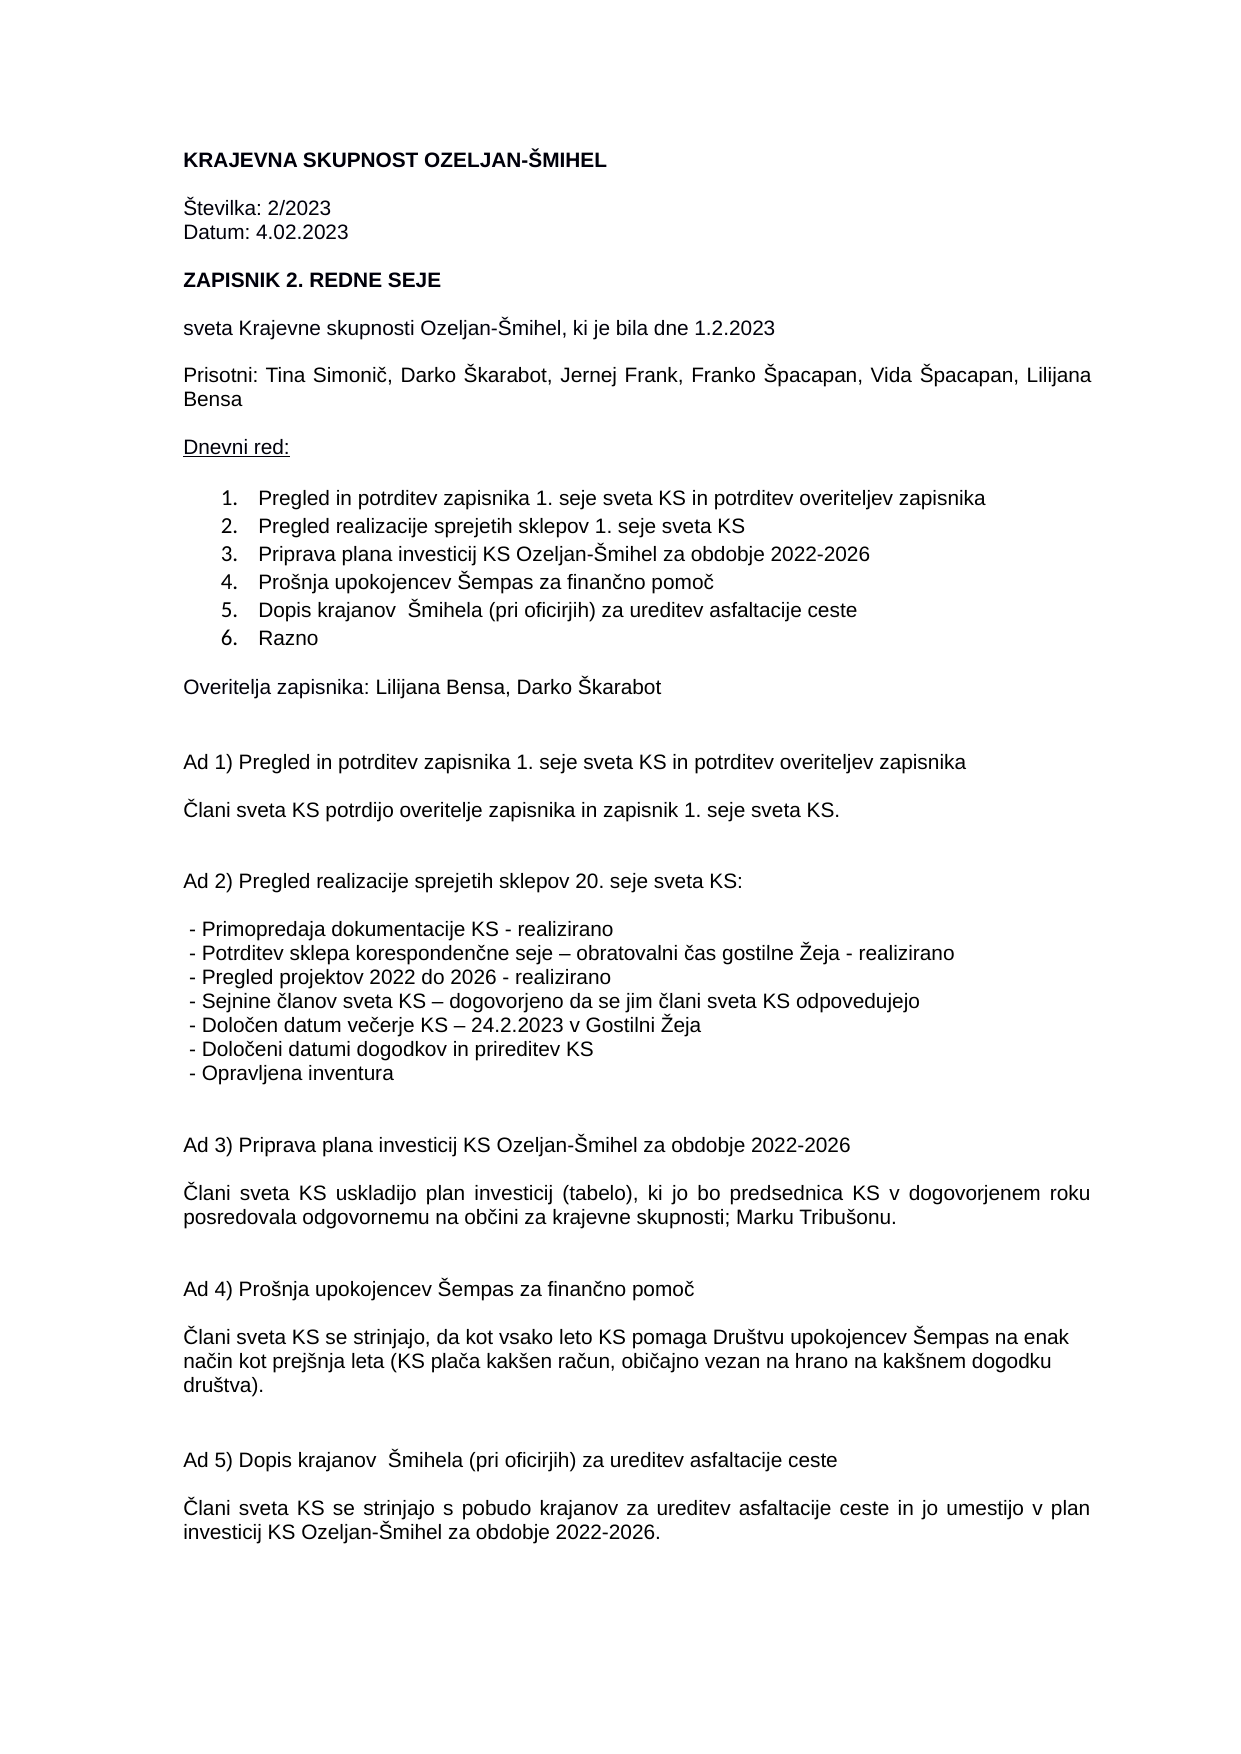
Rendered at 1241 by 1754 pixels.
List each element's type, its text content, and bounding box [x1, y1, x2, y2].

text KRAJEVNA SKUPNOST OZELJAN-ŠMIHEL [183, 148, 1092, 172]
text - Potrditev sklepa korespondenčne seje – obratovalni čas gostilne Žeja - realizirano [183, 941, 1092, 965]
text Overitelja zapisnika: Lilijana Bensa, Darko Škarabot [183, 675, 1092, 699]
list Pregled realizacije sprejetih sklepov 1. seje sveta KS [221, 511, 1092, 539]
text Ad 5) Dopis krajanov Šmihela (pri oficirjih) za ureditev asfaltacije ceste [183, 1448, 1092, 1472]
text Prisotni: Tina Simonič, Darko Škarabot, Jernej Frank, Franko Špacapan, Vida Špacapan, Lilijana Bensa [183, 363, 1092, 411]
text Številka: 2/2023 [183, 196, 1092, 219]
list Prošnja upokojencev Šempas za finančno pomoč [221, 567, 1092, 595]
text sveta Krajevne skupnosti Ozeljan-Šmihel, ki je bila dne 1.2.2023 [183, 315, 1092, 339]
text - Določeni datumi dogodkov in prireditev KS [183, 1037, 1092, 1061]
text Člani sveta KS se strinjajo s pobudo krajanov za ureditev asfaltacije ceste in jo umestijo v plan investicij KS Ozeljan-Šmihel za obdobje 2022-2026. [183, 1496, 1092, 1544]
list Razno [221, 623, 1092, 651]
text - Pregled projektov 2022 do 2026 - realizirano [183, 965, 1092, 989]
text - Primopredaja dokumentacije KS - realizirano [183, 917, 1092, 941]
text Ad 2) Pregled realizacije sprejetih sklepov 20. seje sveta KS: [183, 869, 1092, 893]
text Datum: 4.02.2023 [183, 219, 1092, 243]
text Ad 3) Priprava plana investicij KS Ozeljan-Šmihel za obdobje 2022-2026 [183, 1133, 1092, 1157]
list Priprava plana investicij KS Ozeljan-Šmihel za obdobje 2022-2026 [221, 539, 1092, 567]
list Dopis krajanov Šmihela (pri oficirjih) za ureditev asfaltacije ceste [221, 595, 1092, 623]
text Člani sveta KS uskladijo plan investicij (tabelo), ki jo bo predsednica KS v dogovorjenem roku posredovala odgovornemu na občini za krajevne skupnosti; Marku Tribušonu. [183, 1181, 1092, 1229]
text Člani sveta KS se strinjajo, da kot vsako leto KS pomaga Društvu upokojencev Šempas na enak način kot prejšnja leta (KS plača kakšen račun, običajno vezan na hrano na kakšnem dogodku društva). [183, 1324, 1092, 1396]
text Ad 4) Prošnja upokojencev Šempas za finančno pomoč [183, 1277, 1092, 1301]
text Ad 1) Pregled in potrditev zapisnika 1. seje sveta KS in potrditev overiteljev zapisnika [183, 749, 1092, 773]
text Člani sveta KS potrdijo overitelje zapisnika in zapisnik 1. seje sveta KS. [183, 797, 1092, 821]
text - Določen datum večerje KS – 24.2.2023 v Gostilni Žeja [183, 1013, 1092, 1037]
text Dnevni red: [183, 435, 1092, 459]
text ZAPISNIK 2. REDNE SEJE [183, 267, 1092, 291]
text - Sejnine članov sveta KS – dogovorjeno da se jim člani sveta KS odpovedujejo [183, 989, 1092, 1013]
text - Opravljena inventura [183, 1061, 1092, 1085]
list Pregled in potrditev zapisnika 1. seje sveta KS in potrditev overiteljev zapisnika [221, 483, 1092, 511]
